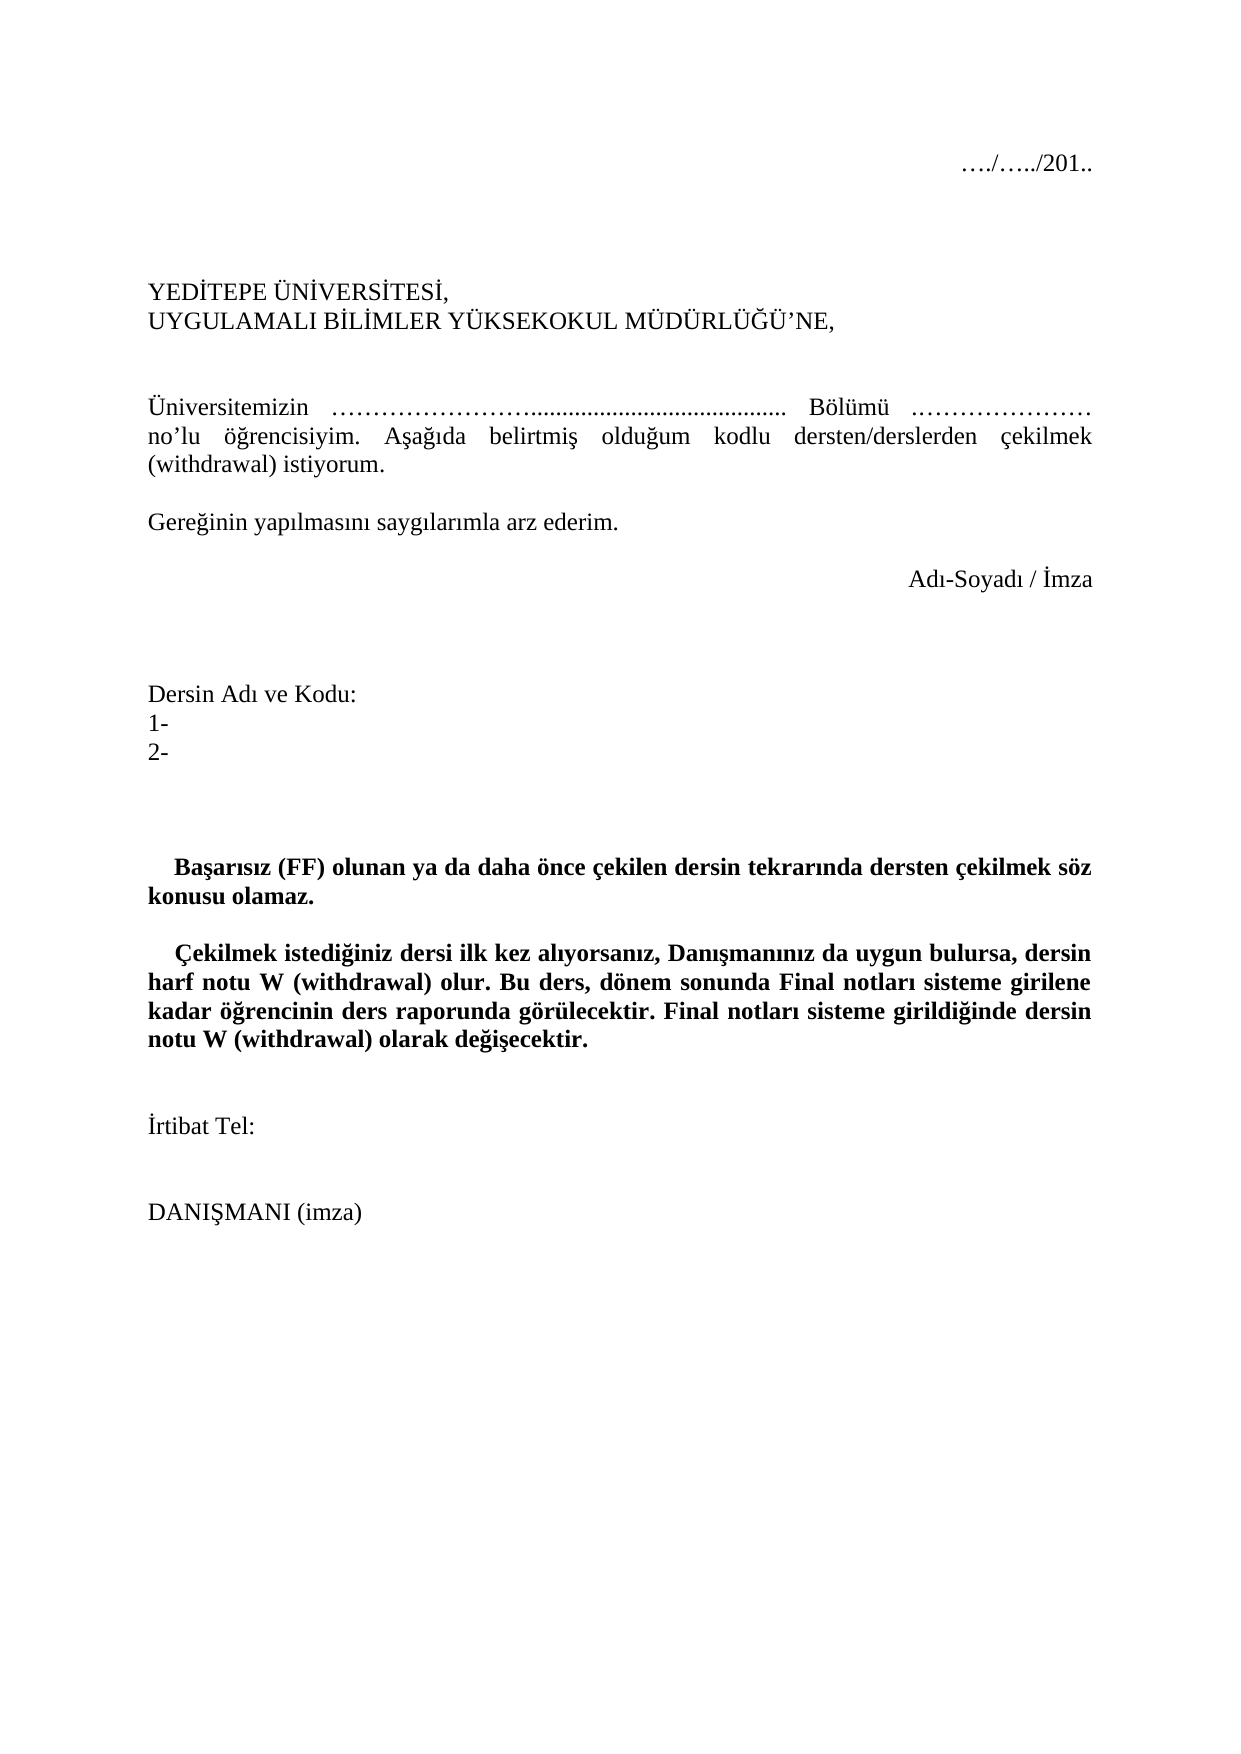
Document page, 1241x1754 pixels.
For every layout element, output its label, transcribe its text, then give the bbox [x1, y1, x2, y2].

text UYGULAMALI BİLİMLER YÜKSEKOKUL MÜDÜRLÜĞÜ’NE, [148, 306, 1093, 334]
text 1- [148, 708, 1093, 737]
text Gereğinin yapılmasını saygılarımla arz ederim. [148, 507, 1093, 536]
text Üniversitemizin ……………………......................................... Bölümü .………………… no’lu öğrencisiyim. Aşağıda belirtmiş olduğum kodlu dersten/derslerden çekilmek (withdrawal) istiyorum. [148, 392, 1093, 478]
text DANIŞMANI (imza) [148, 1197, 1093, 1226]
text 2- [148, 737, 1093, 766]
text Dersin Adı ve Kodu: [148, 679, 1093, 708]
text YEDİTEPE ÜNİVERSİTESİ, [148, 277, 1093, 306]
text Adı-Soyadı / İmza [148, 564, 1093, 593]
text İrtibat Tel: [148, 1111, 1093, 1139]
text  Çekilmek istediğiniz dersi ilk kez alıyorsanız, Danışmanınız da uygun bulursa, dersin harf notu W (withdrawal) olur. Bu ders, dönem sonunda Final notları sisteme girilene kadar öğrencinin ders raporunda görülecektir. Final notları sisteme girildiğinde dersin notu W (withdrawal) olarak değişecektir. [148, 938, 1093, 1053]
text …./…../201.. [148, 148, 1093, 176]
text  Başarısız (FF) olunan ya da daha önce çekilen dersin tekrarında dersten çekilmek söz konusu olamaz. [148, 852, 1093, 909]
